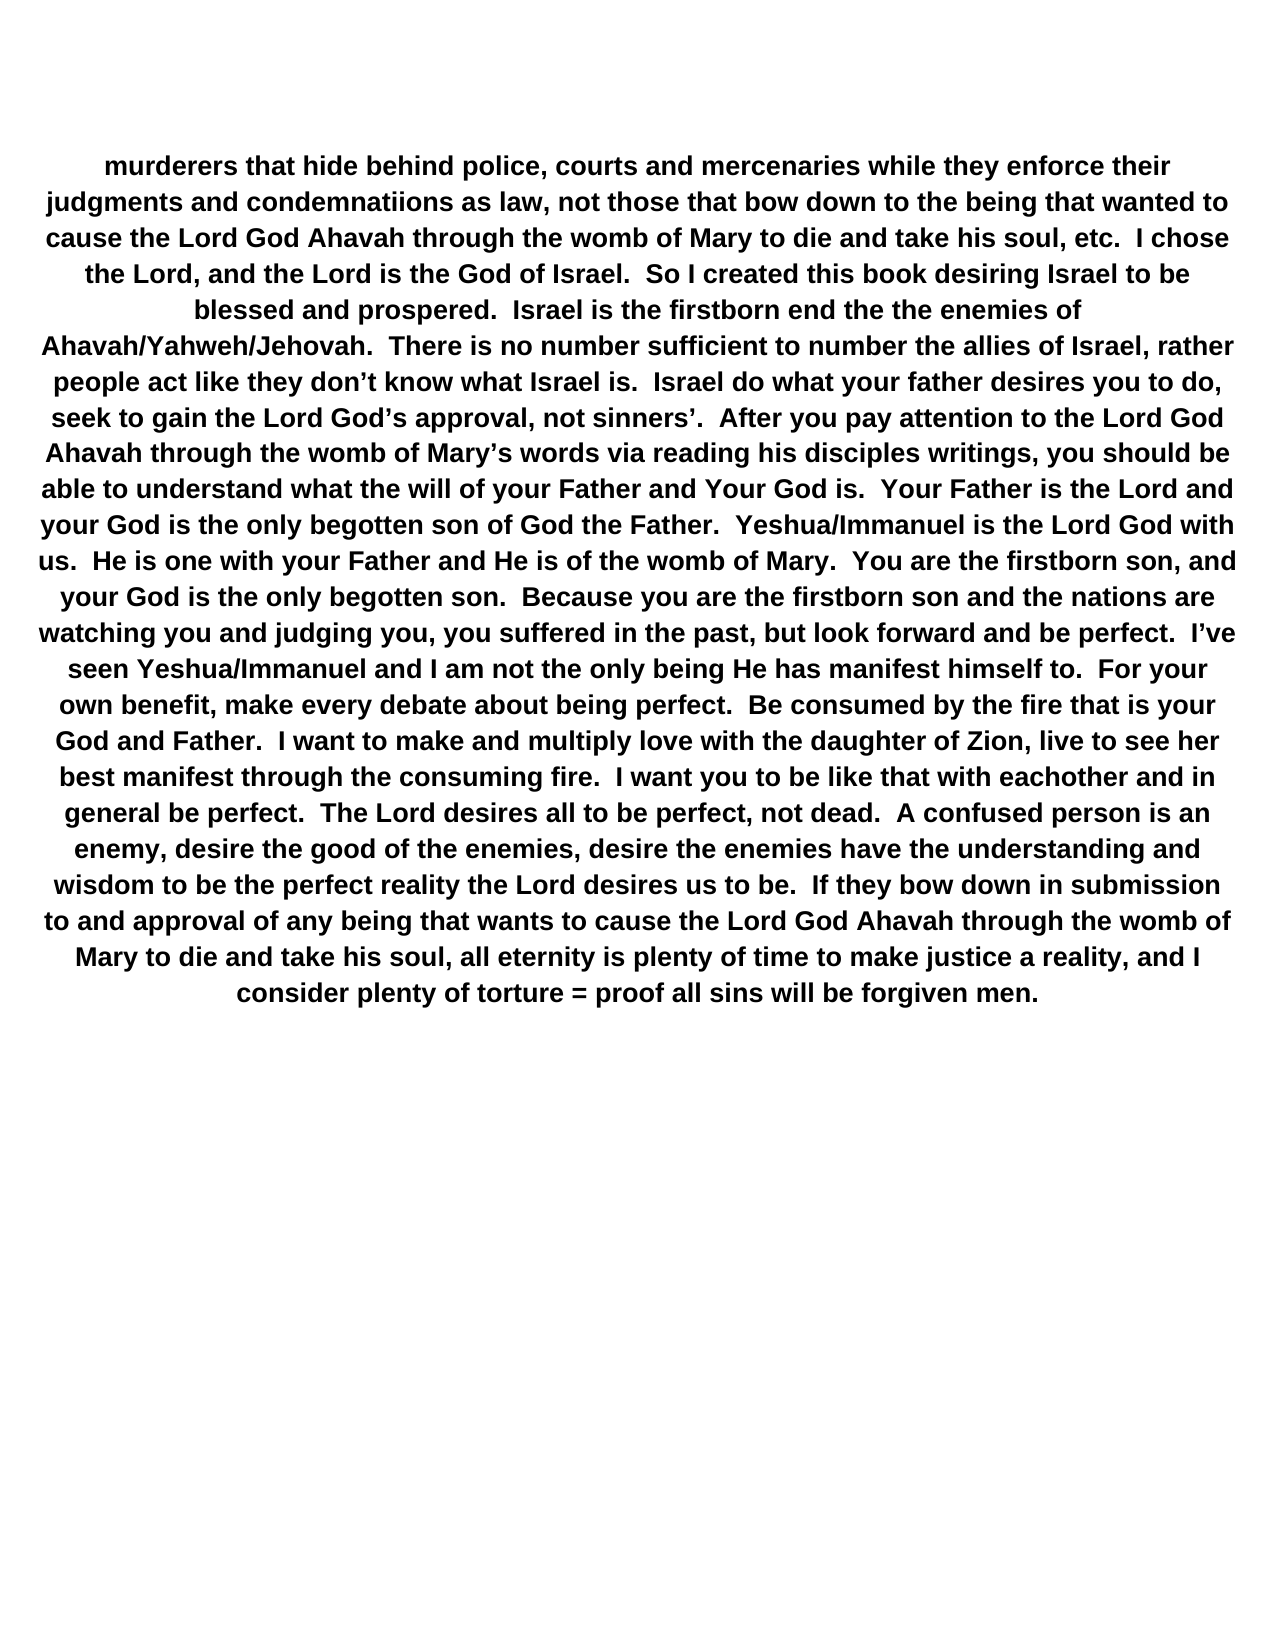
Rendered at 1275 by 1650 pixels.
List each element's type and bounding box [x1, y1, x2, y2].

text [37, 150, 1237, 1008]
